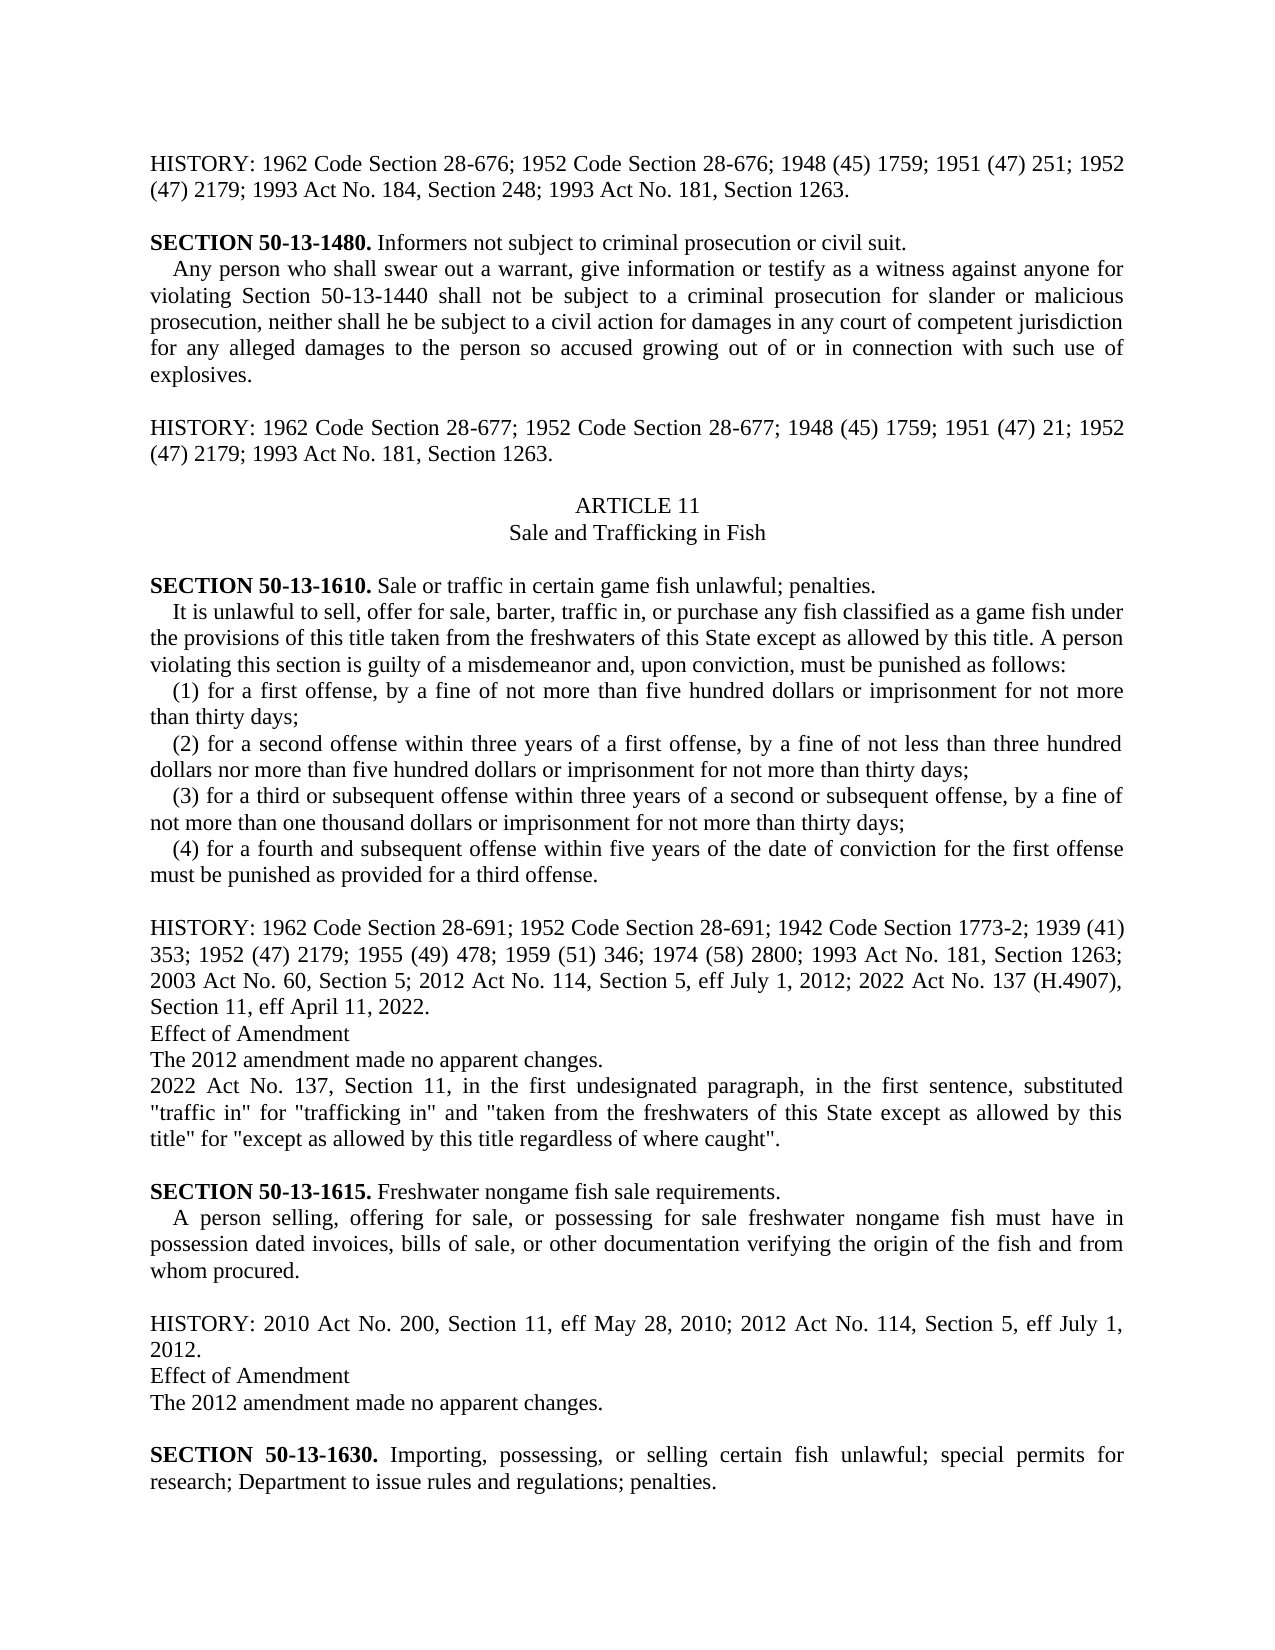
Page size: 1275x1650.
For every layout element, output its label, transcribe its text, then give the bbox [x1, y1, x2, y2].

text HISTORY: 1962 Code Section 28-677; 1952 Code Section 28-677; 1948 (45) 1759; 1951 (47) 21; 1952 (47) 2179; 1993 Act No. 181, Section 1263. [150, 413, 1125, 466]
text (4) for a fourth and subsequent offense within five years of the date of conviction for the first offense must be punished as provided for a third offense. [150, 835, 1125, 888]
text SECTION 50-13-1610. Sale or traffic in certain game fish unlawful; penalties. [150, 572, 1125, 598]
text (3) for a third or subsequent offense within three years of a second or subsequent offense, by a fine of not more than one thousand dollars or imprisonment for not more than thirty days; [150, 782, 1125, 835]
text It is unlawful to sell, offer for sale, barter, traffic in, or purchase any fish classified as a game fish under the provisions of this title taken from the freshwaters of this State except as allowed by this title. A person violating this section is guilty of a misdemeanor and, upon conviction, must be punished as follows: [150, 598, 1125, 677]
text Effect of Amendment [150, 1020, 1125, 1046]
text Any person who shall swear out a warrant, give information or testify as a witness against anyone for violating Section 50-13-1440 shall not be subject to a criminal prosecution for slander or malicious prosecution, neither shall he be subject to a civil action for damages in any court of competent jurisdiction for any alleged damages to the person so accused growing out of or in connection with such use of explosives. [150, 255, 1125, 387]
text HISTORY: 1962 Code Section 28-691; 1952 Code Section 28-691; 1942 Code Section 1773-2; 1939 (41) 353; 1952 (47) 2179; 1955 (49) 478; 1959 (51) 346; 1974 (58) 2800; 1993 Act No. 181, Section 1263; 2003 Act No. 60, Section 5; 2012 Act No. 114, Section 5, eff July 1, 2012; 2022 Act No. 137 (H.4907), Section 11, eff April 11, 2022. [150, 914, 1125, 1020]
text SECTION 50-13-1615. Freshwater nongame fish sale requirements. [150, 1178, 1125, 1204]
text (1) for a first offense, by a fine of not more than five hundred dollars or imprisonment for not more than thirty days; [150, 677, 1125, 730]
text SECTION 50-13-1630. Importing, possessing, or selling certain fish unlawful; special permits for research; Department to issue rules and regulations; penalties. [150, 1441, 1125, 1494]
text Sale and Trafficking in Fish [150, 519, 1125, 545]
text HISTORY: 2010 Act No. 200, Section 11, eff May 28, 2010; 2012 Act No. 114, Section 5, eff July 1, 2012. [150, 1309, 1125, 1362]
text (2) for a second offense within three years of a first offense, by a fine of not less than three hundred dollars nor more than five hundred dollars or imprisonment for not more than thirty days; [150, 730, 1125, 782]
text SECTION 50-13-1480. Informers not subject to criminal prosecution or civil suit. [150, 229, 1125, 255]
text ARTICLE 11 [150, 493, 1125, 519]
text Effect of Amendment [150, 1362, 1125, 1389]
text The 2012 amendment made no apparent changes. [150, 1046, 1125, 1072]
text 2022 Act No. 137, Section 11, in the first undesignated paragraph, in the first sentence, substituted "traffic in" for "trafficking in" and "taken from the freshwaters of this State except as allowed by this title" for "except as allowed by this title regardless of where caught". [150, 1072, 1125, 1151]
text HISTORY: 1962 Code Section 28-676; 1952 Code Section 28-676; 1948 (45) 1759; 1951 (47) 251; 1952 (47) 2179; 1993 Act No. 184, Section 248; 1993 Act No. 181, Section 1263. [150, 150, 1125, 203]
text A person selling, offering for sale, or possessing for sale freshwater nongame fish must have in possession dated invoices, bills of sale, or other documentation verifying the origin of the fish and from whom procured. [150, 1204, 1125, 1283]
text The 2012 amendment made no apparent changes. [150, 1389, 1125, 1415]
